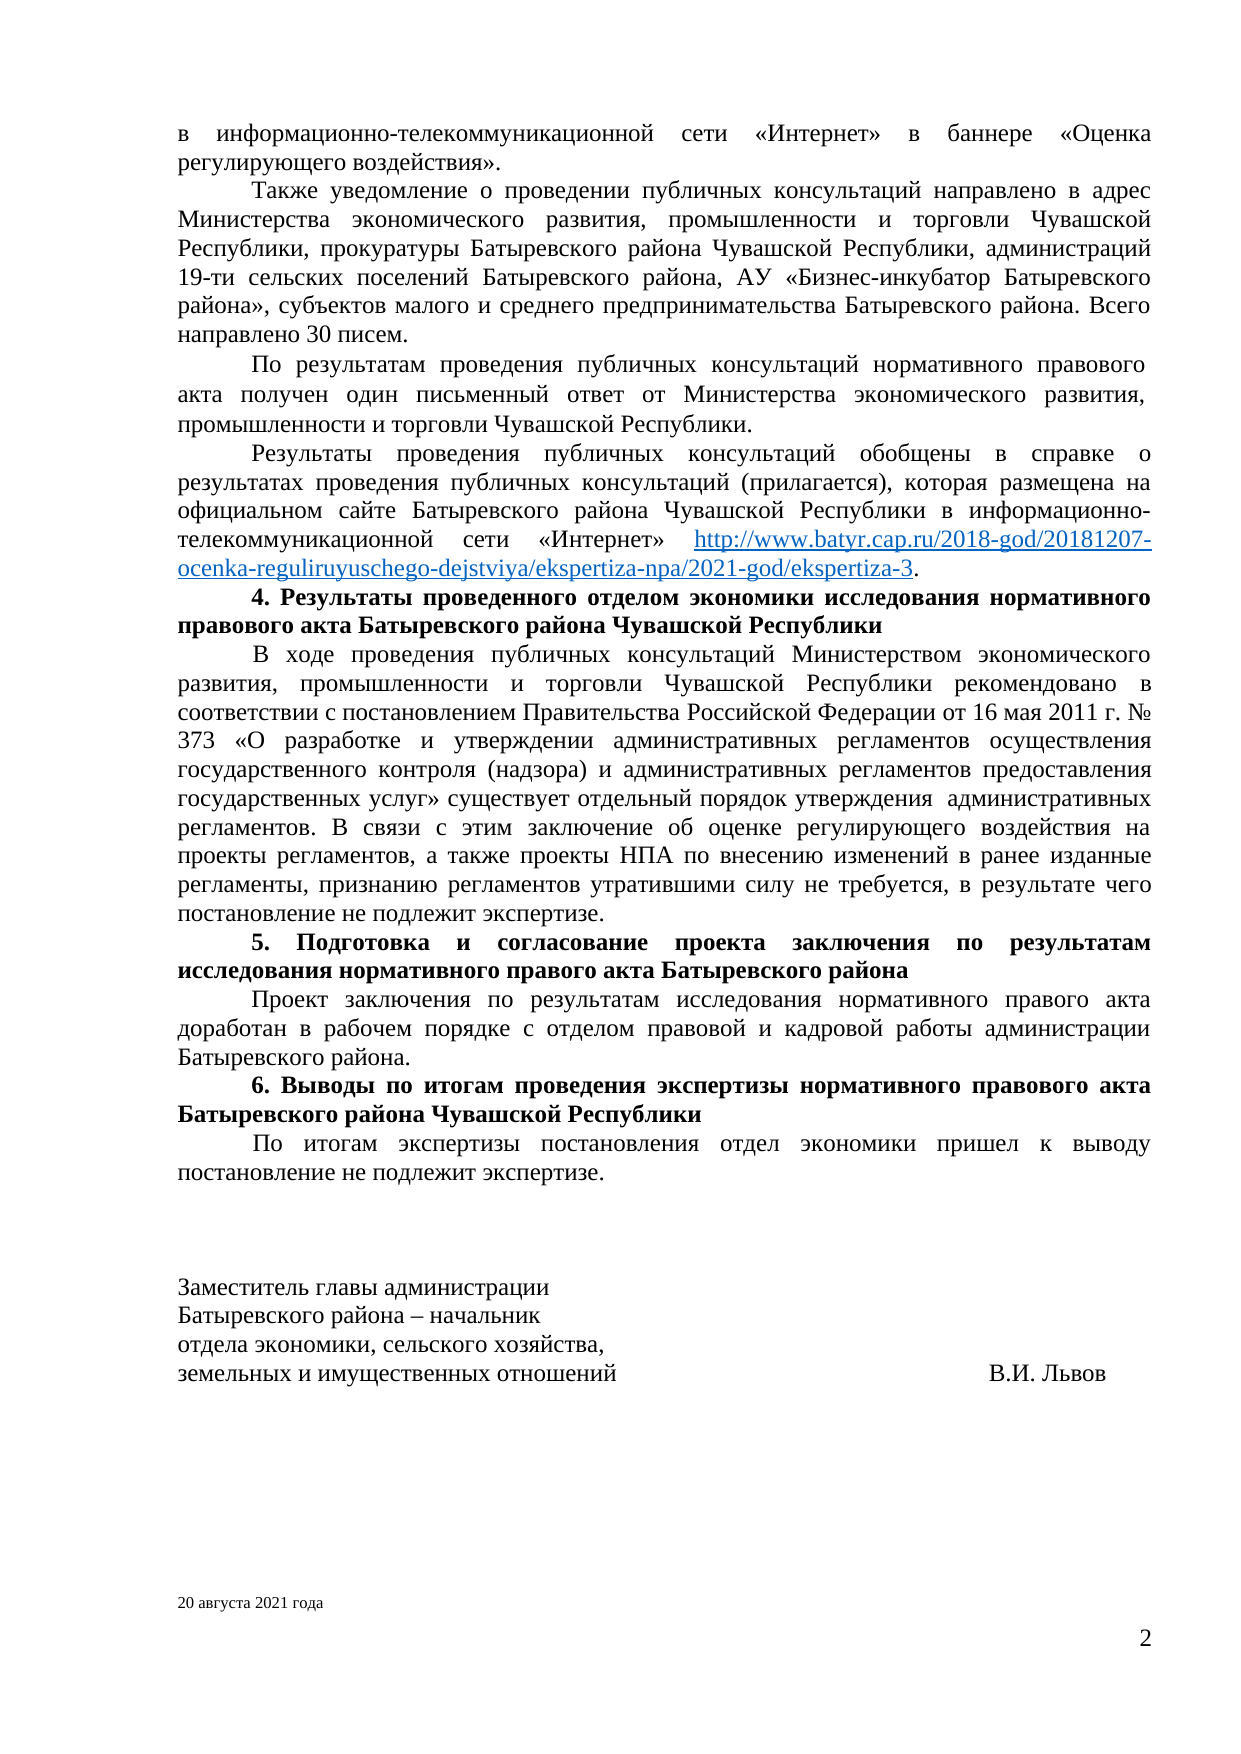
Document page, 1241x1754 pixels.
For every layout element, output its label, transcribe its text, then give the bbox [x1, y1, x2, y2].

text отдела экономики, сельского хозяйства, [177, 1329, 1152, 1358]
text 20 августа 2021 года [177, 1593, 1152, 1612]
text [177, 118, 1152, 176]
text Заместитель главы администрации [177, 1272, 1152, 1301]
text В ходе проведения публичных консультаций Министерством экономического развития, промышленности и торговли Чувашской Республики рекомендовано в соответствии с постановлением Правительства Российской Федерации от 16 мая 2011 г. № 373 «О разработке и утверждении административных регламентов осуществления государственного контроля (надзора) и административных регламентов предоставления государственных услуг» существует отдельный порядок утверждения административных регламентов. В связи с этим заключение об оценке регулирующего воздействия на проекты регламентов, а также проекты НПА по внесению изменений в ранее изданные регламенты, признанию регламентов утратившими силу не требуется, в результате чего постановление не подлежит экспертизе. [177, 639, 1152, 927]
text 6. Выводы по итогам проведения экспертизы нормативного правового акта Батыревского района Чувашской Республики [177, 1071, 1152, 1128]
text По итогам экспертизы постановления отдел экономики пришел к выводу постановление не подлежит экспертизе. [177, 1128, 1152, 1186]
text земельных и имущественных отношений В.И. Львов [177, 1358, 1152, 1387]
text Результаты проведения публичных консультаций обобщены в справке о результатах проведения публичных консультаций (прилагается), которая размещена на официальном сайте Батыревского района Чувашской Республики в информационно-телекоммуникационной сети «Интернет» http://www.batyr.cap.ru/2018-god/20181207-ocenka-reguliruyuschego-dejstviya/ekspertiza-npa/2021-god/ekspertiza-3. [177, 438, 1152, 582]
text 4. Результаты проведенного отделом экономики исследования нормативного правового акта Батыревского района Чувашской Республики [177, 582, 1152, 639]
text 5. Подготовка и согласование проекта заключения по результатам исследования нормативного правого акта Батыревского района [177, 927, 1152, 984]
text Батыревского района – начальник [177, 1301, 1152, 1329]
text Проект заключения по результатам исследования нормативного правого акта доработан в рабочем порядке с отделом правовой и кадровой работы администрации Батыревского района. [177, 984, 1152, 1071]
text По результатам проведения публичных консультаций нормативного правового акта получен один письменный ответ от Министерства экономического развития, промышленности и торговли Чувашской Республики. [177, 348, 1146, 438]
text Также уведомление о проведении публичных консультаций направлено в адрес Министерства экономического развития, промышленности и торговли Чувашской Республики, прокуратуры Батыревского района Чувашской Республики, администраций 19-ти сельских поселений Батыревского района, АУ «Бизнес-инкубатор Батыревского района», субъектов малого и среднего предпринимательства Батыревского района. Всего направлено 30 писем. [177, 176, 1152, 348]
